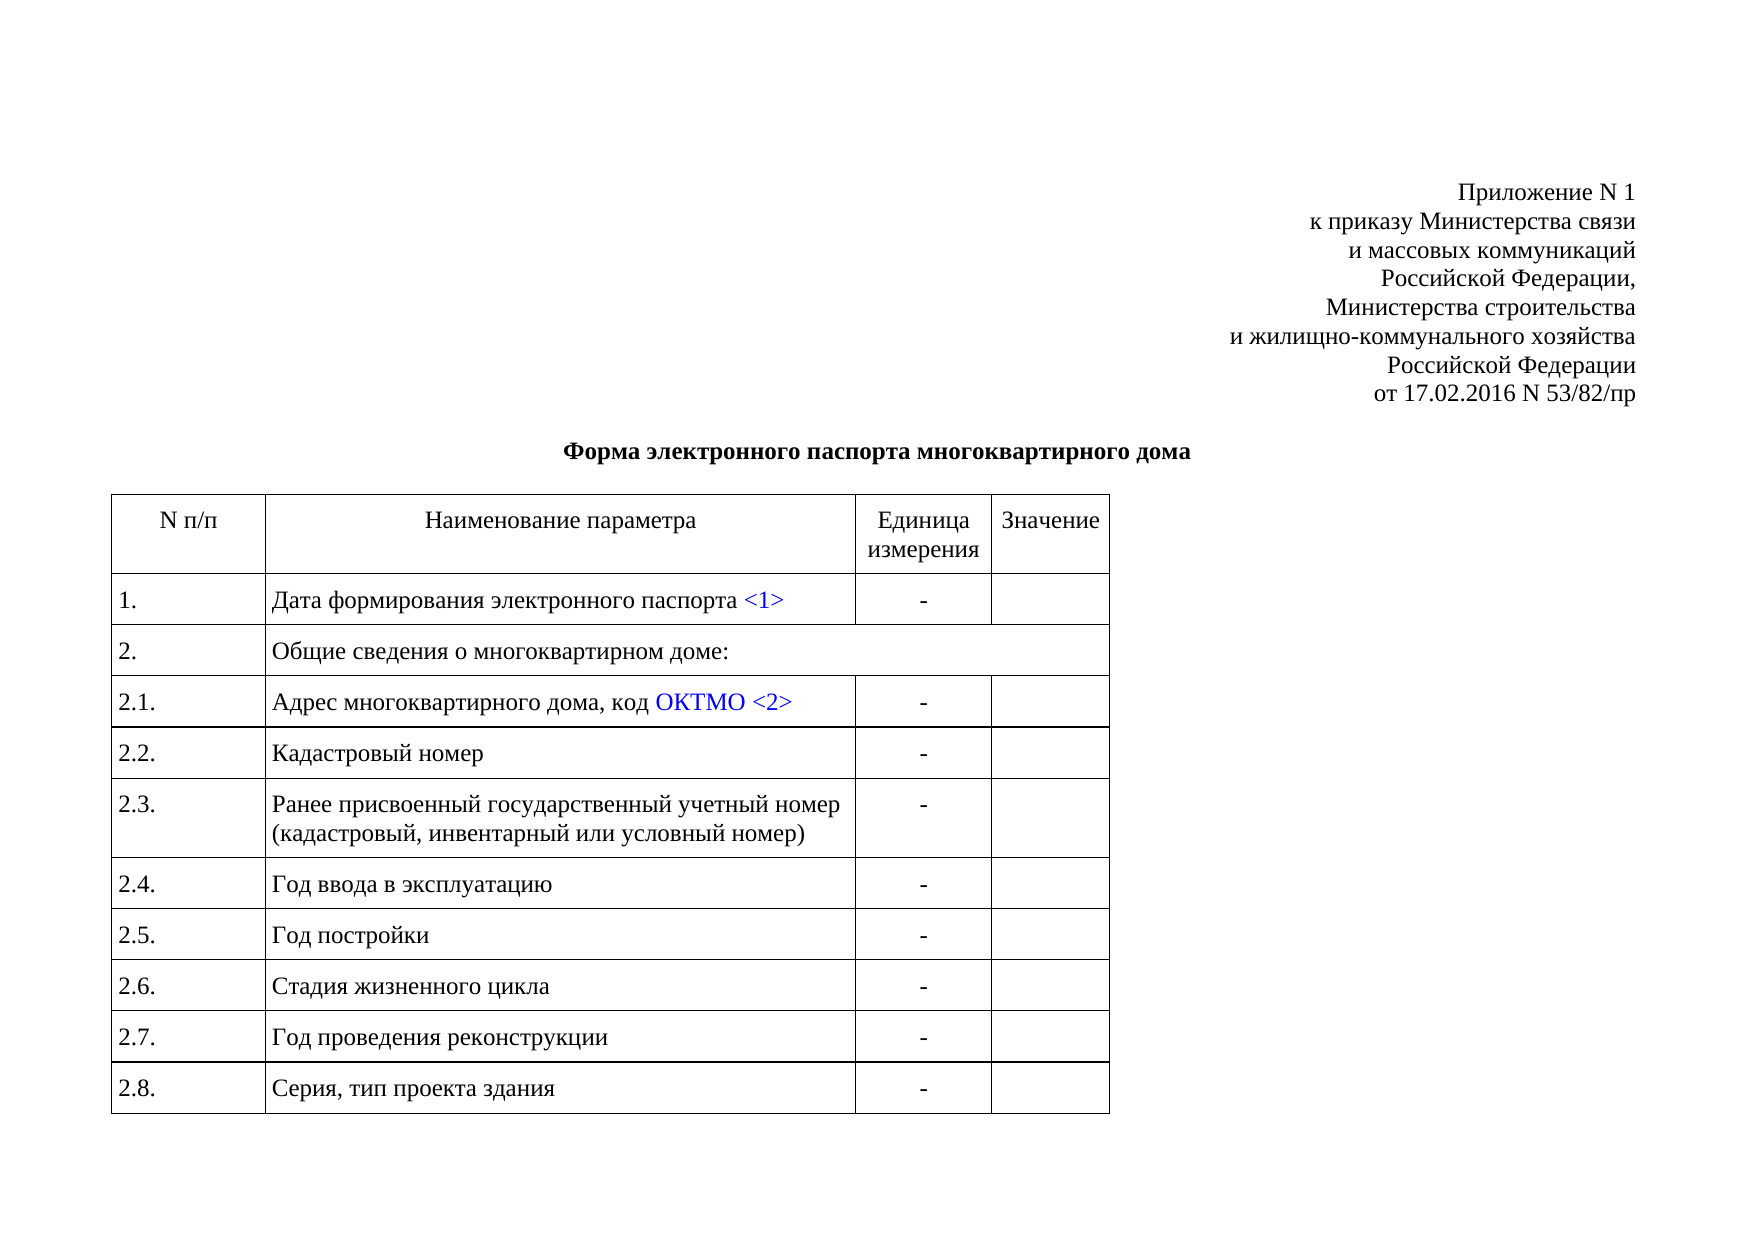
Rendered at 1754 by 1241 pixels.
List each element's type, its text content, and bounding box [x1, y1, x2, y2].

table_cell - [856, 909, 991, 959]
table_cell [992, 779, 1109, 857]
table_cell - [856, 574, 991, 624]
table_cell Год постройки [266, 909, 855, 959]
table_cell - [856, 676, 991, 726]
title Форма электронного паспорта многоквартирного дома [118, 436, 1636, 465]
table_cell Стадия жизненного цикла [266, 960, 855, 1010]
table_header N п/п [112, 495, 265, 573]
table_cell Год проведения реконструкции [266, 1011, 855, 1061]
table_cell Общие сведения о многоквартирном доме: [266, 625, 1109, 675]
text Российской Федерации [118, 350, 1636, 378]
table_header Наименование параметра [266, 495, 855, 573]
text Приложение N 1 [118, 177, 1636, 206]
table_cell - [856, 779, 991, 857]
table_cell 2.4. [112, 858, 265, 908]
table_cell Ранее присвоенный государственный учетный номер (кадастровый, инвентарный или условный номер) [266, 779, 855, 857]
table_cell [992, 574, 1109, 624]
table_cell Кадастровый номер [266, 728, 855, 777]
table_cell 2. [112, 625, 265, 675]
table_cell 1. [112, 574, 265, 624]
text и жилищно-коммунального хозяйства [118, 321, 1636, 350]
table_cell 2.2. [112, 728, 265, 777]
table_header Значение [992, 495, 1109, 573]
table_cell - [856, 1063, 991, 1112]
table_cell 2.3. [112, 779, 265, 857]
table_cell - [856, 1011, 991, 1061]
table_cell 2.5. [112, 909, 265, 959]
table_cell - [856, 728, 991, 777]
table_header Единица измерения [856, 495, 991, 573]
table_cell 2.6. [112, 960, 265, 1010]
text и массовых коммуникаций [118, 235, 1636, 263]
table_cell Год ввода в эксплуатацию [266, 858, 855, 908]
table_cell Серия, тип проекта здания [266, 1063, 855, 1112]
table_cell 2.7. [112, 1011, 265, 1061]
table_cell [992, 1011, 1109, 1061]
table_cell [992, 960, 1109, 1010]
text от 17.02.2016 N 53/82/пр [118, 378, 1636, 407]
table_cell [992, 1063, 1109, 1112]
text Российской Федерации, [118, 263, 1636, 292]
table_cell 2.1. [112, 676, 265, 726]
text к приказу Министерства связи [118, 206, 1636, 235]
text Министерства строительства [118, 292, 1636, 321]
table_cell - [856, 960, 991, 1010]
table_cell 2.8. [112, 1063, 265, 1112]
table_cell Дата формирования электронного паспорта <1> [266, 574, 855, 624]
table_cell [992, 858, 1109, 908]
table_cell - [856, 858, 991, 908]
table_cell Адрес многоквартирного дома, код ОКТМО <2> [266, 676, 855, 726]
table_cell [992, 909, 1109, 959]
table_cell [992, 728, 1109, 777]
table_cell [992, 676, 1109, 726]
